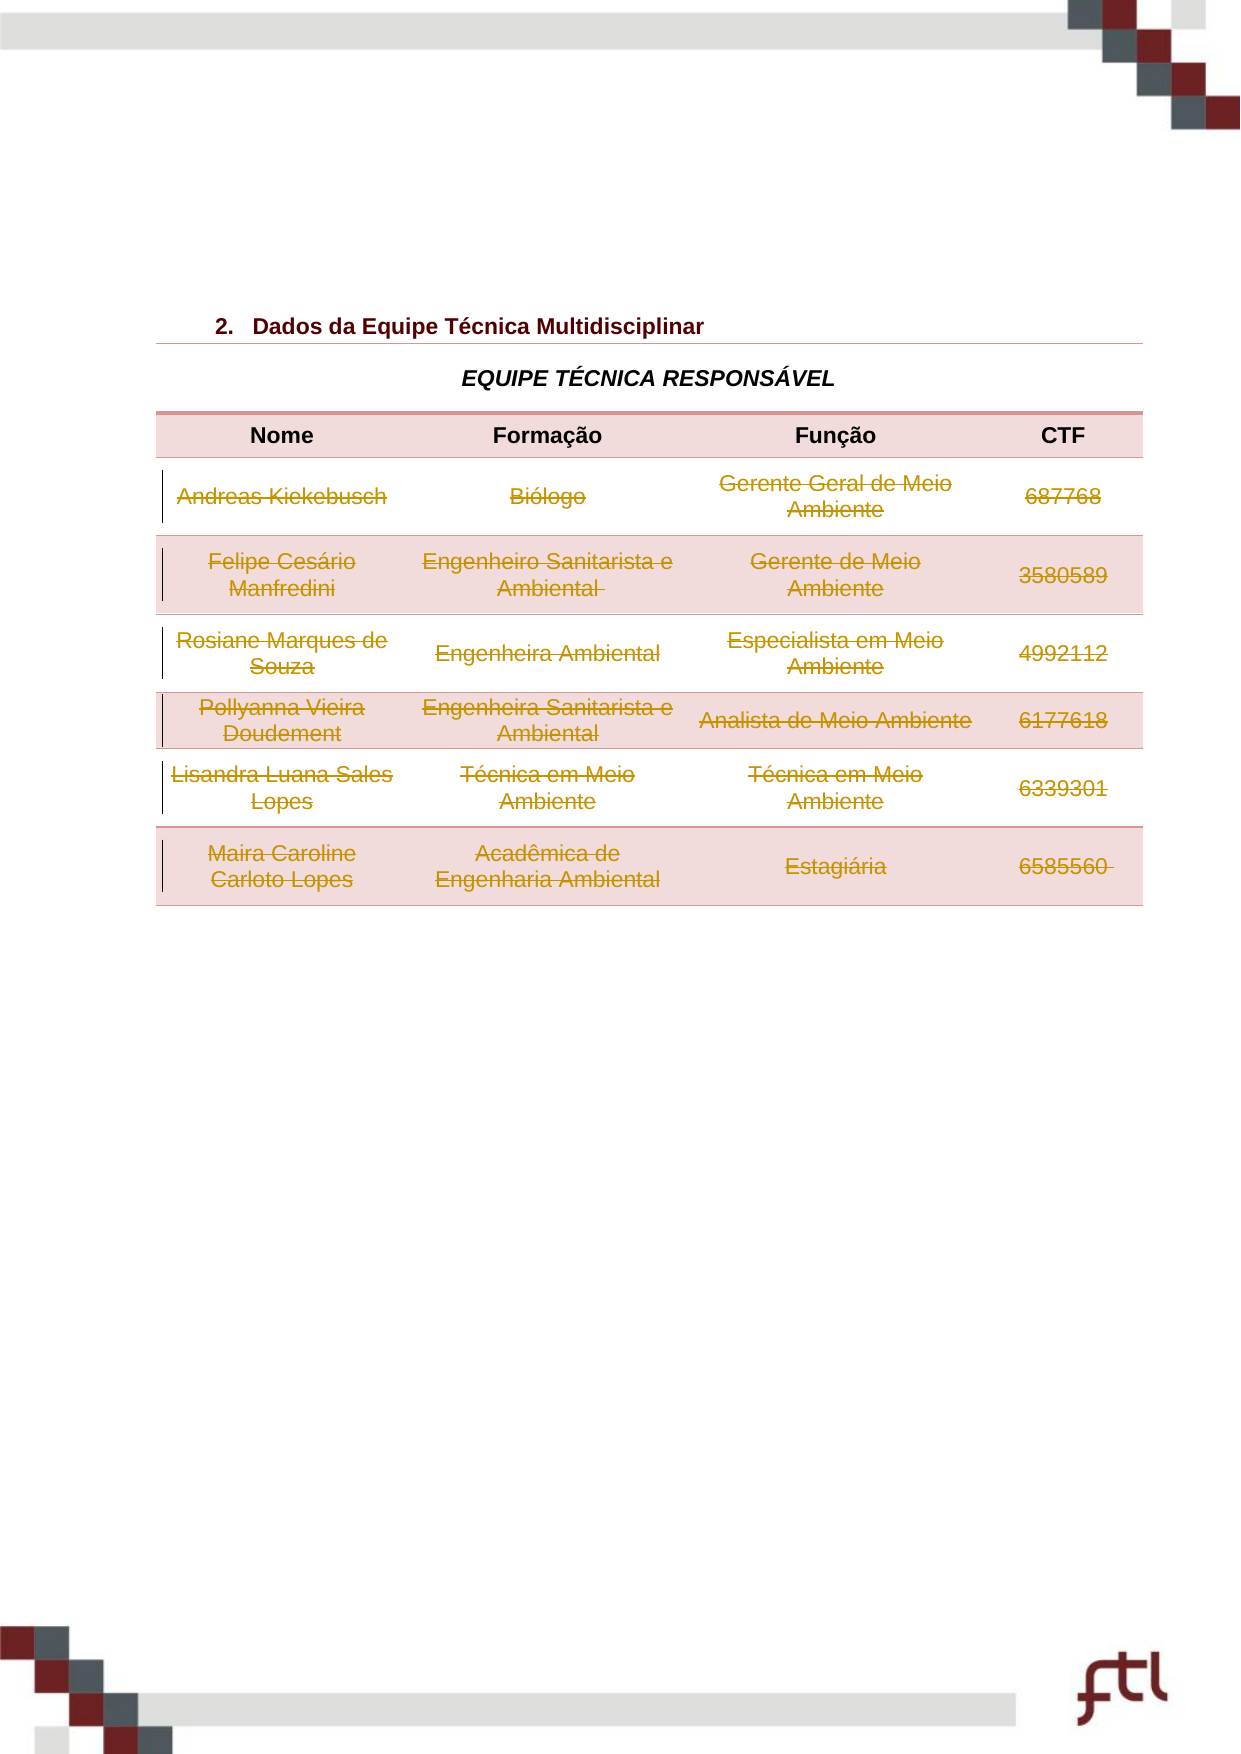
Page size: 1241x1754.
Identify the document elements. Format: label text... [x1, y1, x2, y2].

table_cell [156, 536, 407, 613]
table_cell [407, 615, 688, 692]
table_cell [983, 615, 1143, 692]
table_cell [983, 749, 1143, 826]
table_cell Formação [407, 415, 688, 457]
table_cell CTF [983, 415, 1143, 457]
table_cell [983, 828, 1143, 905]
table_cell [983, 693, 1143, 748]
table_cell [688, 458, 983, 535]
subtitle Dados da Equipe Técnica Multidisciplinar [215, 313, 1122, 339]
table_cell [688, 828, 983, 905]
table_cell [407, 458, 688, 535]
table_cell [156, 458, 407, 535]
table_cell [156, 828, 407, 905]
table_cell [156, 693, 407, 748]
table_cell [983, 458, 1143, 535]
table_cell [407, 536, 688, 613]
table_cell [688, 615, 983, 692]
table_cell [688, 536, 983, 613]
picture [0, 0, 1240, 1754]
table_cell [688, 749, 983, 826]
table_cell Função [688, 415, 983, 457]
table_header EQUIPE TÉCNICA RESPONSÁVEL [156, 344, 1143, 411]
table_cell [983, 536, 1143, 613]
table_cell [156, 749, 407, 826]
table_cell [407, 749, 688, 826]
table_cell Nome [156, 415, 407, 457]
table_cell [407, 828, 688, 905]
table_cell [688, 693, 983, 748]
table_cell [156, 615, 407, 692]
table_cell [407, 693, 688, 748]
